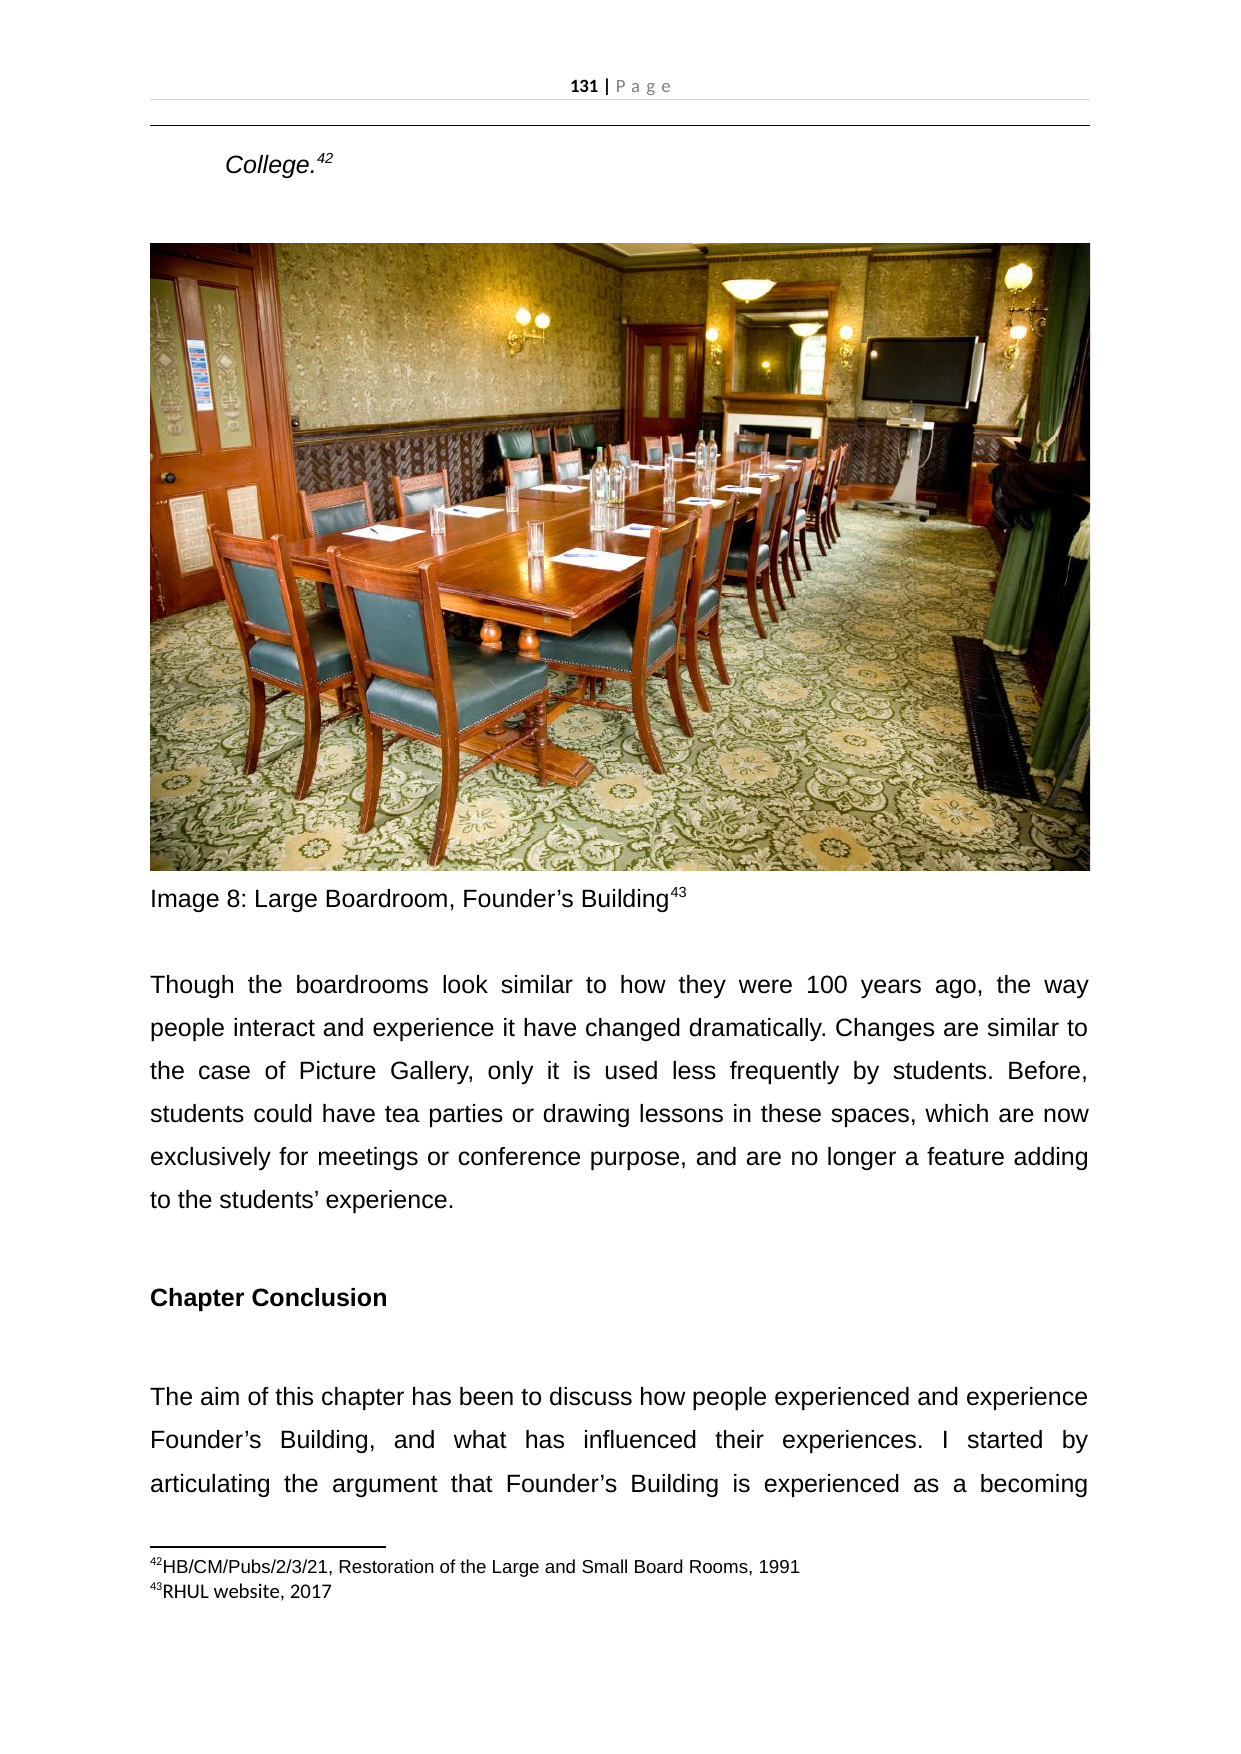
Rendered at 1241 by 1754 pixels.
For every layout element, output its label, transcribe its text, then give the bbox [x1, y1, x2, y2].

text Image 8: Large Boardroom, Founder’s Building [150, 883, 1090, 912]
picture [150, 243, 1091, 871]
text Chapter Conclusion [150, 1283, 1090, 1312]
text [225, 150, 1090, 179]
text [150, 1382, 1090, 1497]
text Though the boardrooms look similar to how they were 100 years ago, the way people interact and experience it have changed dramatically. Changes are similar to the case of Picture Gallery, only it is used less frequently by students. Before, students could have tea parties or drawing lessons in these spaces, which are now exclusively for meetings or conference purpose, and are no longer a feature adding to the students’ experience. [150, 970, 1090, 1214]
